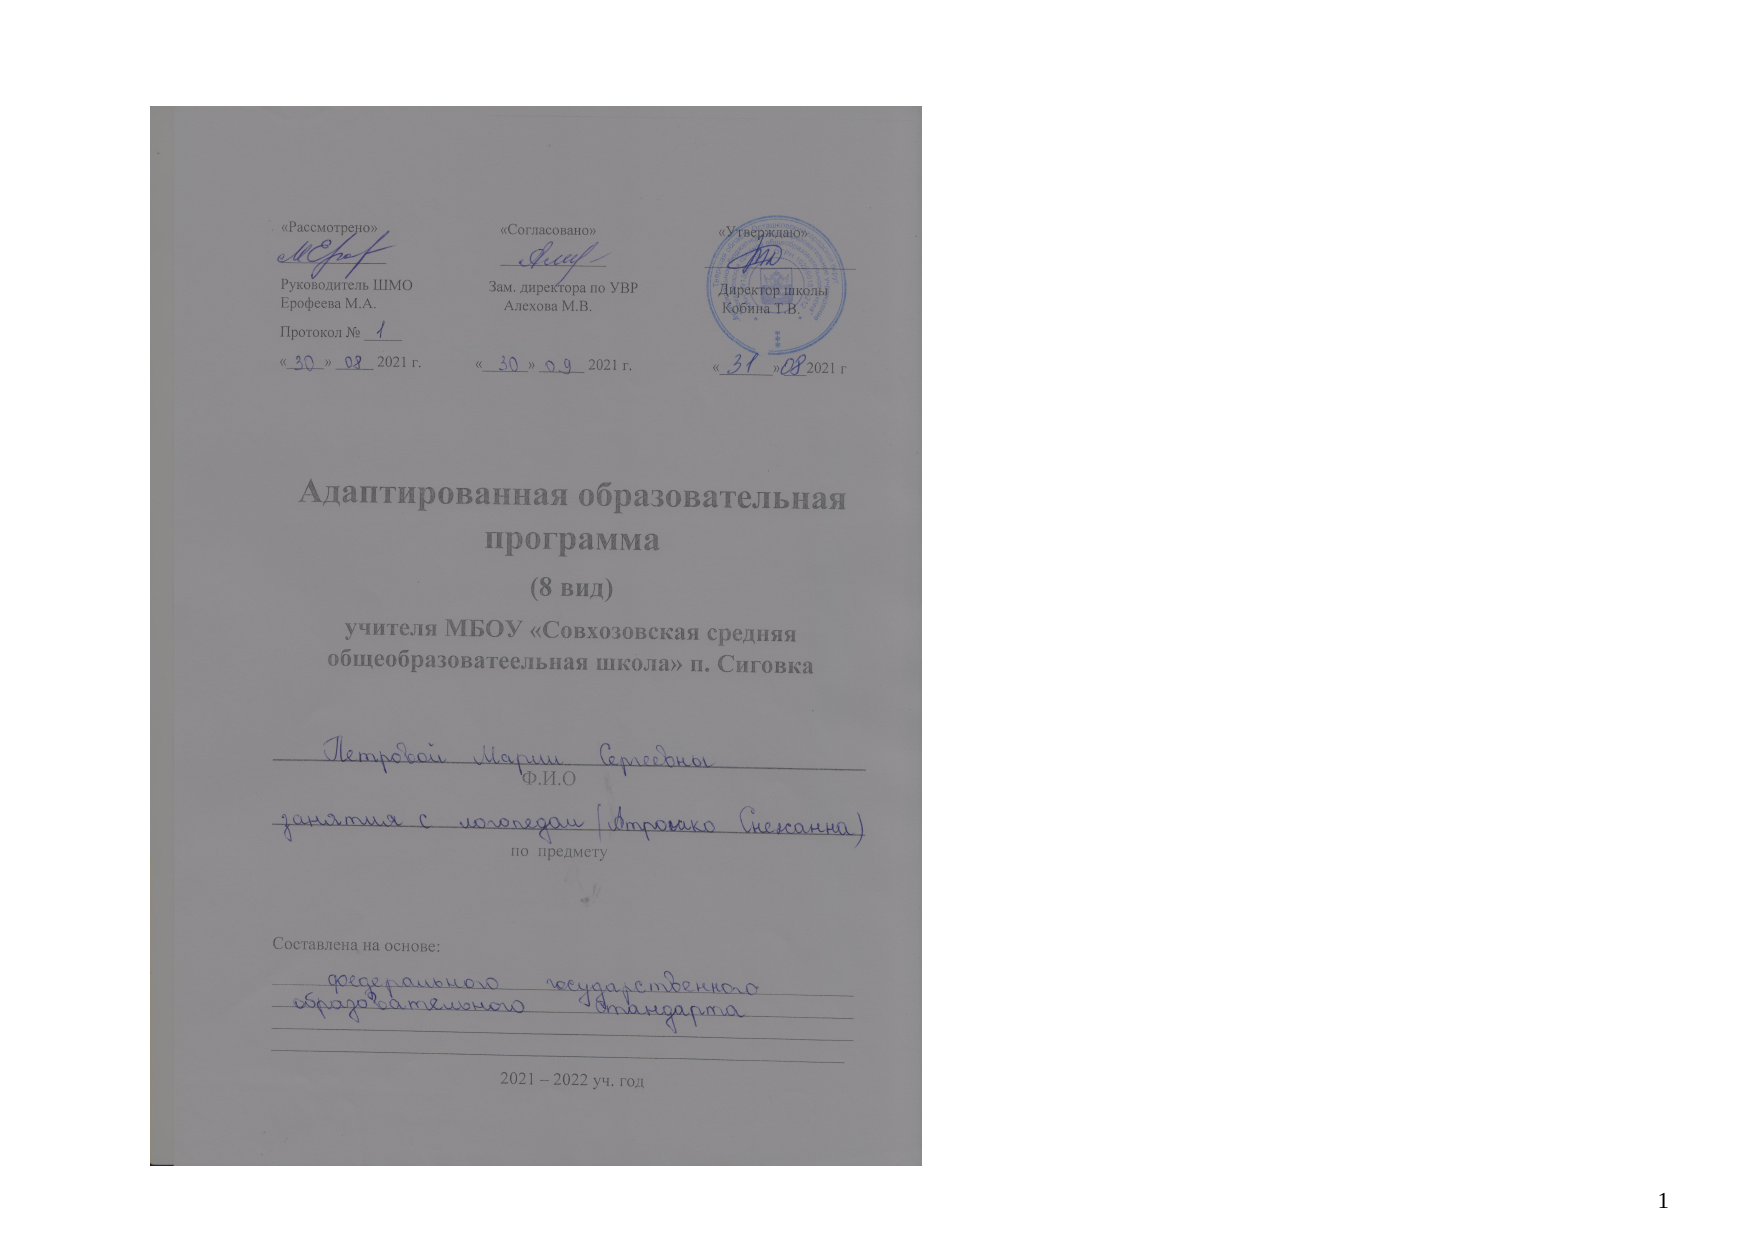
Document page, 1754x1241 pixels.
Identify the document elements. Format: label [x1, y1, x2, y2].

picture [150, 106, 922, 1166]
